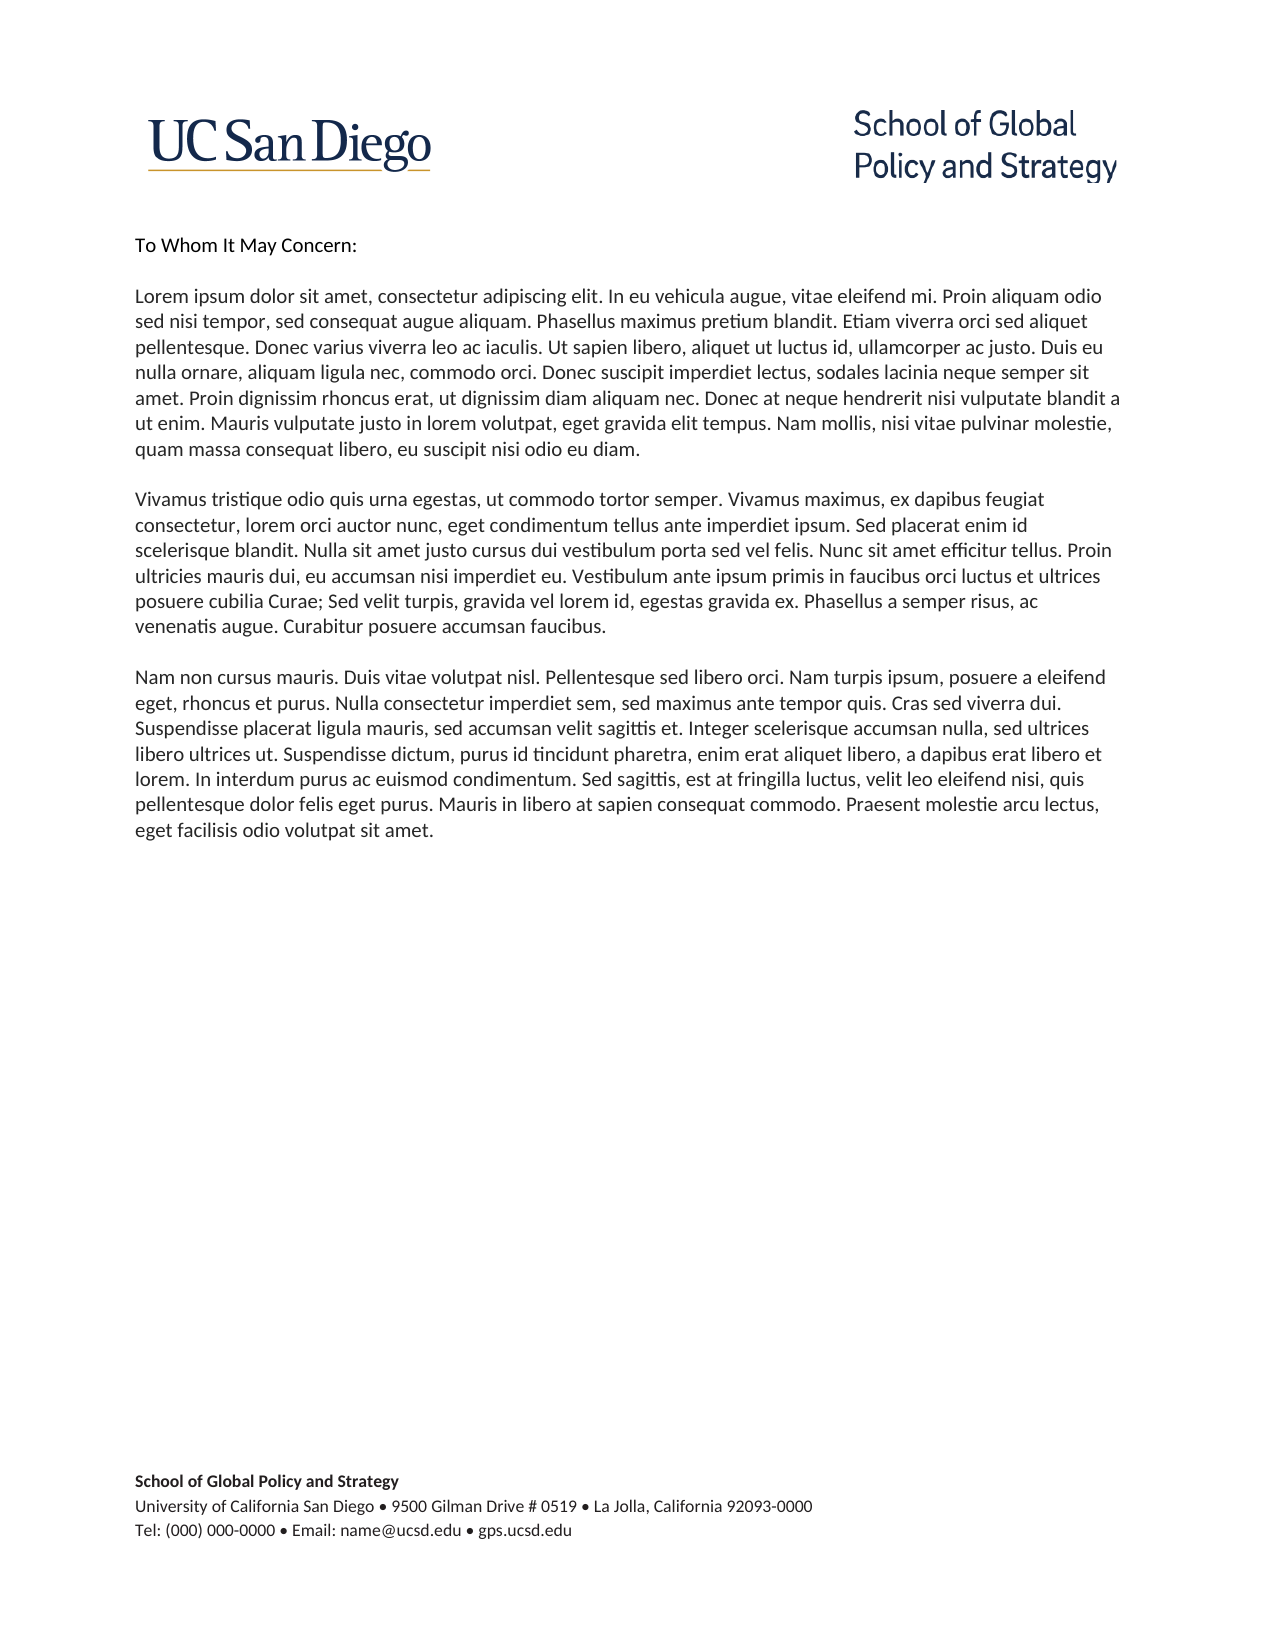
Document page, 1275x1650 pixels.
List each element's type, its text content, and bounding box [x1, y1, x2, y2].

picture [18, 0, 432, 173]
text Nam non cursus mauris. Duis vitae volutpat nisl. Pellentesque sed libero orci. Nam turpis ipsum, posuere a eleifend eget, rhoncus et purus. Nulla consectetur imperdiet sem, sed maximus ante tempor quis. Cras sed viverra dui. Suspendisse placerat ligula mauris, sed accumsan velit sagittis et. Integer scelerisque accumsan nulla, sed ultrices libero ultrices ut. Suspendisse dictum, purus id tincidunt pharetra, enim erat aliquet libero, a dapibus erat libero et lorem. In interdum purus ac euismod condimentum. Sed sagittis, est at fringilla luctus, velit leo eleifend nisi, quis pellentesque dolor felis eget purus. Mauris in libero at sapien consequat commodo. Praesent molestie arcu lectus, eget facilisis odio volutpat sit amet. [135, 664, 1125, 842]
text Vivamus tristique odio quis urna egestas, ut commodo tortor semper. Vivamus maximus, ex dapibus feugiat consectetur, lorem orci auctor nunc, eget condimentum tellus ante imperdiet ipsum. Sed placerat enim id scelerisque blandit. Nulla sit amet justo cursus dui vestibulum porta sed vel felis. Nunc sit amet efficitur tellus. Proin ultricies mauris dui, eu accumsan nisi imperdiet eu. Vestibulum ante ipsum primis in faucibus orci luctus et ultrices posuere cubilia Curae; Sed velit turpis, gravida vel lorem id, egestas gravida ex. Phasellus a semper risus, ac venenatis augue. Curabitur posuere accumsan faucibus. [135, 487, 1125, 639]
text To Whom It May Concern: [135, 150, 1125, 258]
text Lorem ipsum dolor sit amet, consectetur adipiscing elit. In eu vehicula augue, vitae eleifend mi. Proin aliquam odio sed nisi tempor, sed consequat augue aliquam. Phasellus maximus pretium blandit. Etiam viverra orci sed aliquet pellentesque. Donec varius viverra leo ac iaculis. Ut sapien libero, aliquet ut luctus id, ullamcorper ac justo. Duis eu nulla ornare, aliquam ligula nec, commodo orci. Donec suscipit imperdiet lectus, sodales lacinia neque semper sit amet. Proin dignissim rhoncus erat, ut dignissim diam aliquam nec. Donec at neque hendrerit nisi vulputate blandit a ut enim. Mauris vulputate justo in lorem volutpat, eget gravida elit tempus. Nam mollis, nisi vitae pulvinar molestie, quam massa consequat libero, eu suscipit nisi odio eu diam. [135, 283, 1125, 461]
